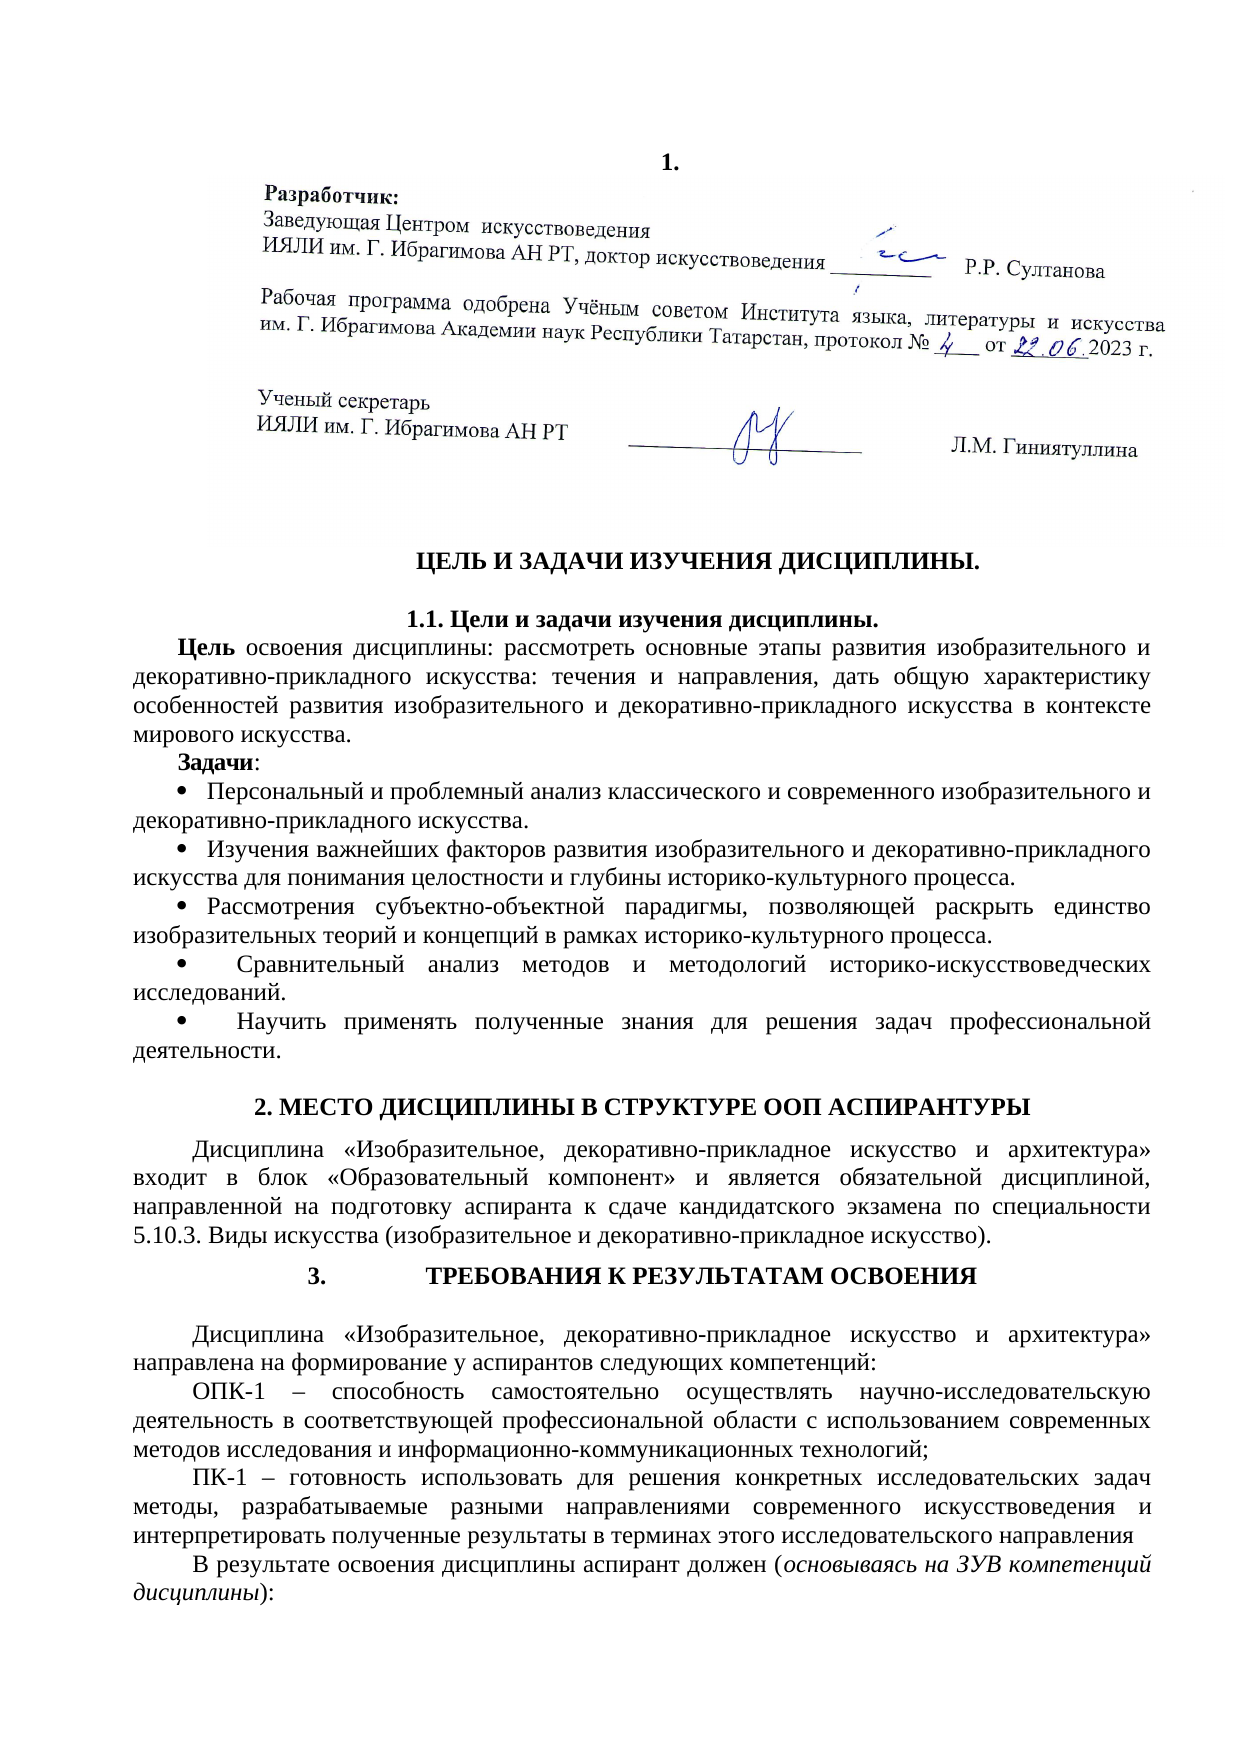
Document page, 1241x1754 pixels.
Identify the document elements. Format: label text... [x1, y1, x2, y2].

list ЦЕЛЬ И ЗАДАЧИ ИЗУЧЕНИЯ ДИСЦИПЛИНЫ. [207, 547, 1152, 575]
text Дисциплина «Изобразительное, декоративно-прикладное искусство и архитектура» направлена на формирование у аспирантов следующих компетенций: [133, 1319, 1152, 1376]
text ПК-1 – готовность использовать для решения конкретных исследовательских задач методы, разрабатываемые разными направлениями современного искусствоведения и интерпретировать полученные результаты в терминах этого исследовательского направления [133, 1462, 1152, 1549]
list ЦЕЛЬ И ЗАДАЧИ ИЗУЧЕНИЯ ДИСЦИПЛИНЫ. [207, 147, 1152, 175]
list Научить применять полученные знания для решения задач профессиональной деятельности. [133, 1006, 1152, 1064]
text В результате освоения дисциплины аспирант должен (основываясь на ЗУВ компетенций дисциплины): [133, 1549, 1152, 1606]
text Задачи: [133, 747, 1152, 776]
list Сравнительный анализ методов и методологий историко-искусствоведческих исследований. [133, 949, 1152, 1006]
list Персональный и проблемный анализ классического и современного изобразительного и декоративно-прикладного искусства. [133, 776, 1152, 834]
text ОПК-1 – способность самостоятельно осуществлять научно-исследовательскую деятельность в соответствующей профессиональной области с использованием современных методов исследования и информационно-коммуникационных технологий; [133, 1376, 1152, 1462]
list Рассмотрения субъектно-объектной парадигмы, позволяющей раскрыть единство изобразительных теорий и концепций в рамках историко-культурного процесса. [133, 891, 1152, 949]
text Цель освоения дисциплины: рассмотреть основные этапы развития изобразительного и декоративно-прикладного искусства: течения и направления, дать общую характеристику особенностей развития изобразительного и декоративно-прикладного искусства в контексте мирового искусства. [133, 632, 1152, 747]
text 3. ТРЕБОВАНИЯ К РЕЗУЛЬТАТАМ ОСВОЕНИЯ [133, 1261, 1152, 1290]
list Изучения важнейших факторов развития изобразительного и декоративно-прикладного искусства для понимания целостности и глубины историко-культурного процесса. [133, 834, 1152, 891]
list 2. МЕСТО ДИСЦИПЛИНЫ В СТРУКТУРЕ ООП АСПИРАНТУРЫ [133, 1092, 1152, 1121]
text 1.1. Цели и задачи изучения дисциплины. [133, 604, 1152, 632]
text Дисциплина «Изобразительное, декоративно-прикладное искусство и архитектура» входит в блок «Образовательный компонент» и является обязательной дисциплиной, направленной на подготовку аспиранта к сдаче кандидатского экзамена по специальности 5.10.3. Виды искусства (изобразительное и декоративно-прикладное искусство). [133, 1134, 1152, 1249]
